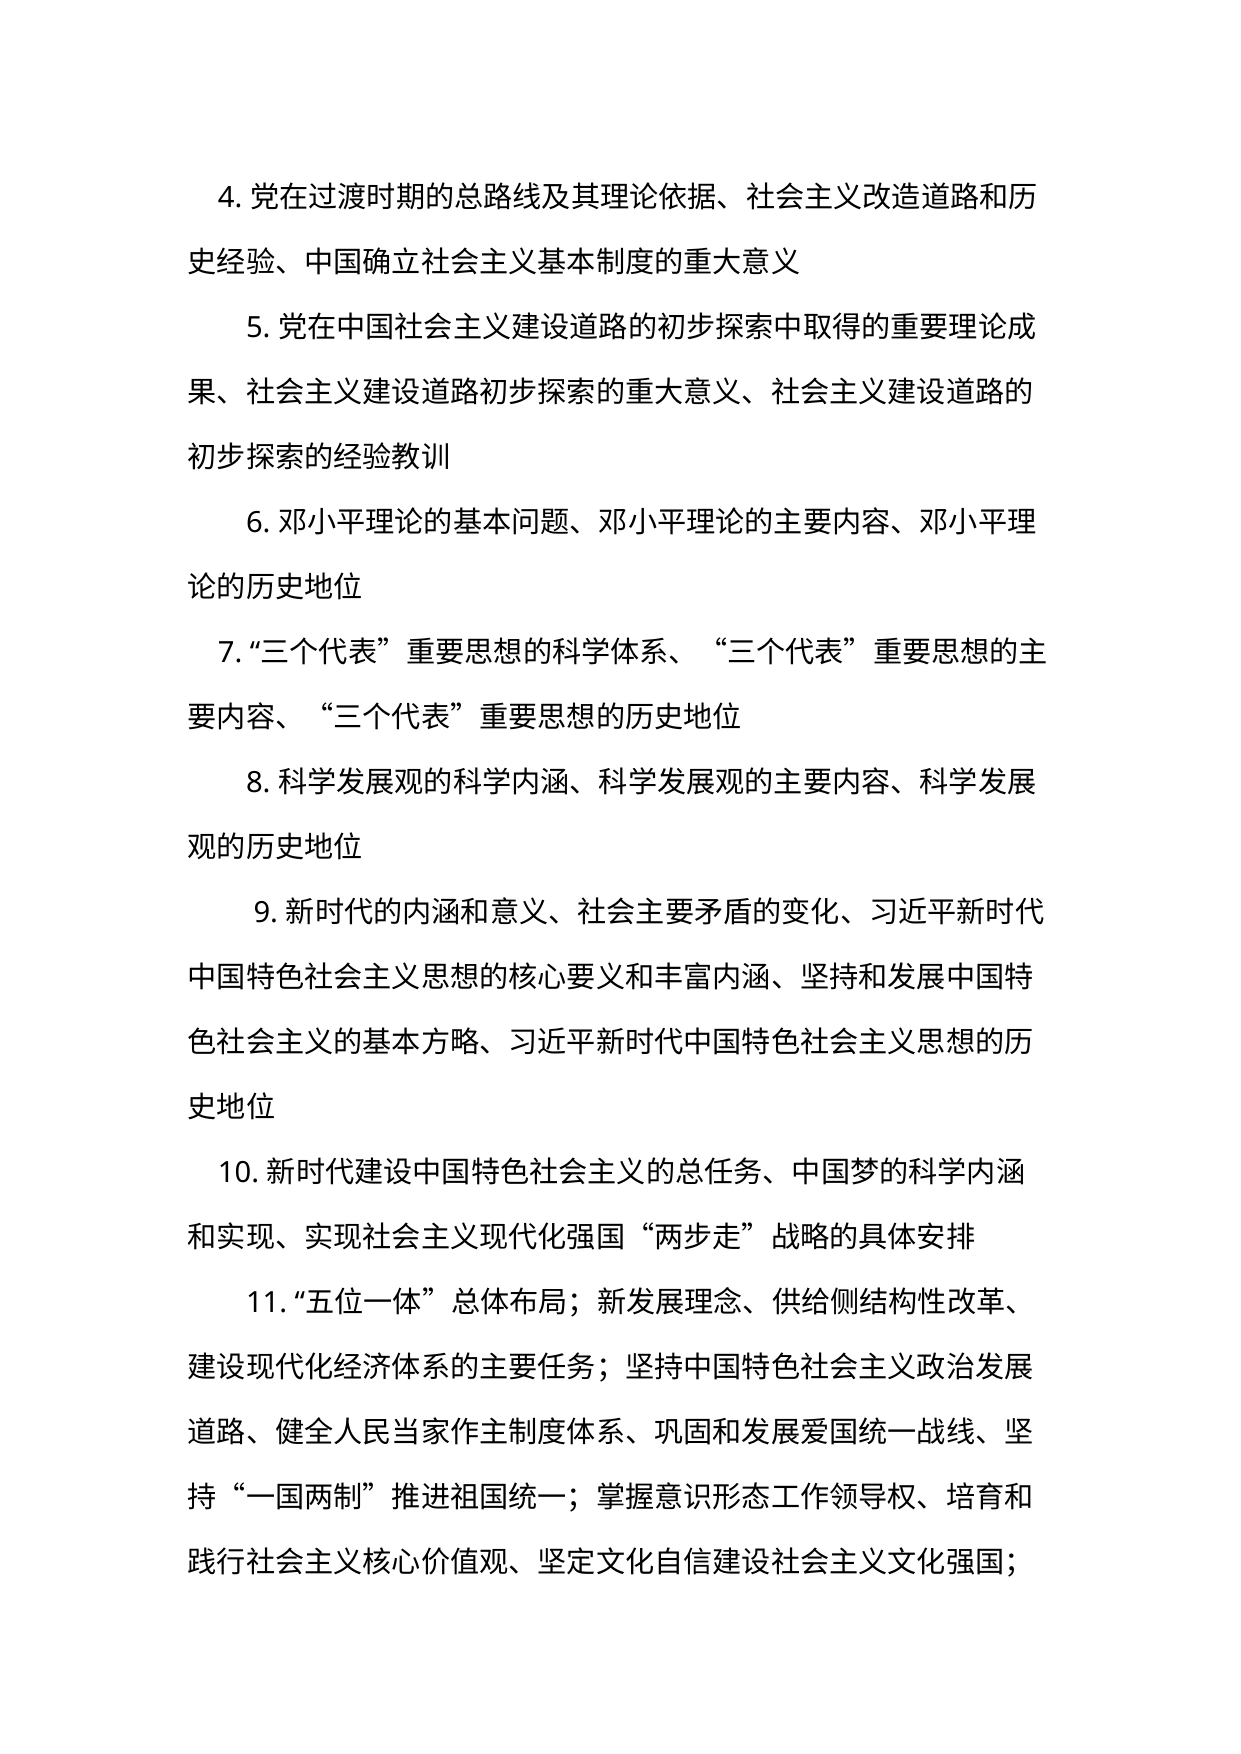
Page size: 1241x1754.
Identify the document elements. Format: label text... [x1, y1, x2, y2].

text 10. 新时代建设中国特色社会主义的总任务、中国梦的科学内涵和实现、实现社会主义现代化强国“两步走”战略的具体安排 [187, 1137, 1053, 1267]
text 9. 新时代的内涵和意义、社会主要矛盾的变化、习近平新时代中国特色社会主义思想的核心要义和丰富内涵、坚持和发展中国特色社会主义的基本方略、习近平新时代中国特色社会主义思想的历史地位 [187, 877, 1053, 1137]
text 8. 科学发展观的科学内涵、科学发展观的主要内容、科学发展观的历史地位 [187, 747, 1053, 877]
text 5. 党在中国社会主义建设道路的初步探索中取得的重要理论成果、社会主义建设道路初步探索的重大意义、社会主义建设道路的初步探索的经验教训 [187, 292, 1053, 487]
text 4. 党在过渡时期的总路线及其理论依据、社会主义改造道路和历史经验、中国确立社会主义基本制度的重大意义 [187, 162, 1053, 292]
text 7. “三个代表”重要思想的科学体系、“三个代表”重要思想的主要内容、“三个代表”重要思想的历史地位 [187, 617, 1053, 747]
text 6. 邓小平理论的基本问题、邓小平理论的主要内容、邓小平理论的历史地位 [187, 487, 1053, 617]
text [187, 1267, 1053, 1592]
